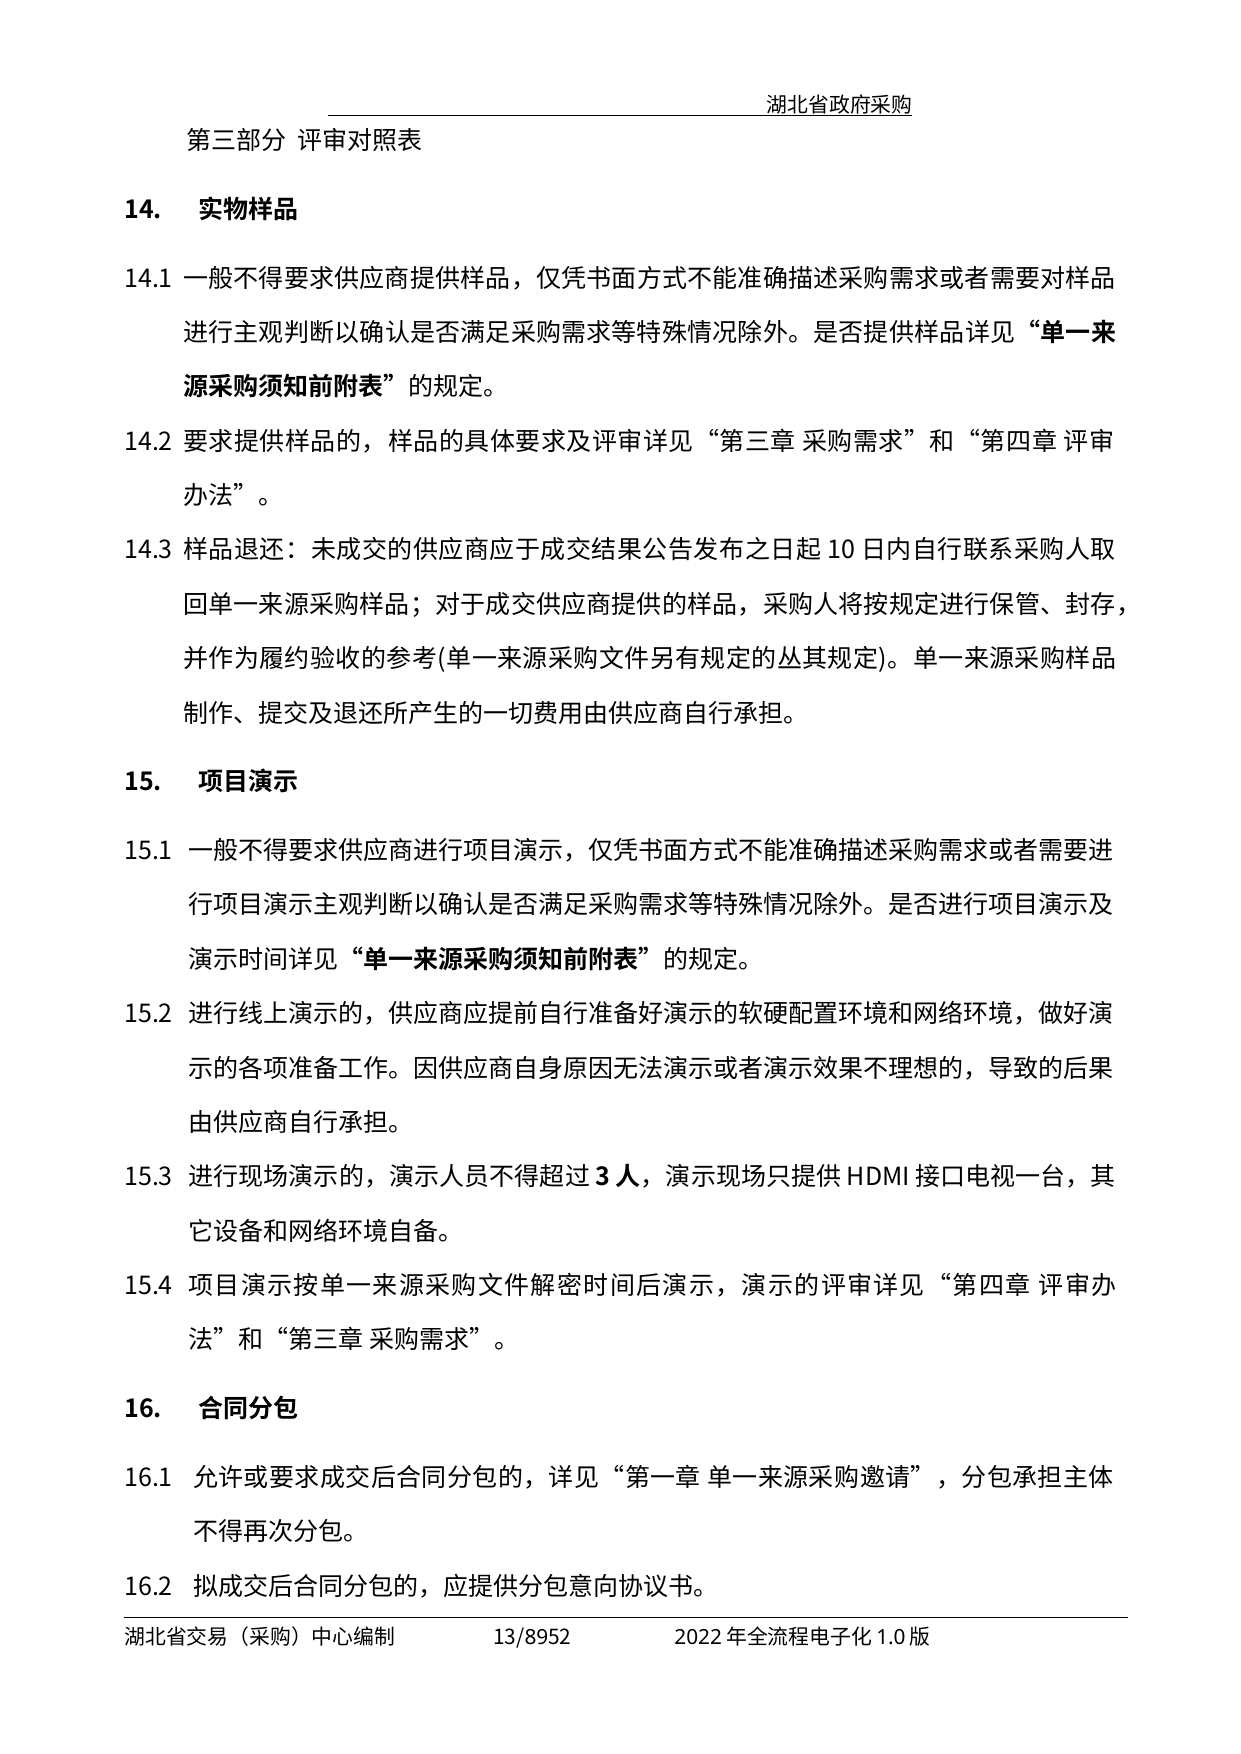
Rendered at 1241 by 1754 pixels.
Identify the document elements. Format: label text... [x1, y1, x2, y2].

list 合同分包 [124, 1374, 1116, 1439]
list 项目演示按单一来源采购文件解密时间后演示，演示的评审详见“第四章 评审办法”和“第三章 采购需求”。 [124, 1266, 1116, 1356]
list 一般不得要求供应商提供样品，仅凭书面方式不能准确描述采购需求或者需要对样品进行主观判断以确认是否满足采购需求等特殊情况除外。是否提供样品详见“单一来源采购须知前附表”的规定。 [124, 258, 1116, 403]
list 一般不得要求供应商进行项目演示，仅凭书面方式不能准确描述采购需求或者需要进行项目演示主观判断以确认是否满足采购需求等特殊情况除外。是否进行项目演示及演示时间详见“单一来源采购须知前附表”的规定。 [124, 831, 1116, 976]
list 样品退还：未成交的供应商应于成交结果公告发布之日起10日内自行联系采购人取回单一来源采购样品；对于成交供应商提供的样品，采购人将按规定进行保管、封存，并作为履约验收的参考(单一来源采购文件另有规定的丛其规定)。单一来源采购样品制作、提交及退还所产生的一切费用由供应商自行承担。 [124, 530, 1116, 729]
list 要求提供样品的，样品的具体要求及评审详见“第三章 采购需求”和“第四章 评审办法”。 [124, 421, 1116, 512]
list 允许或要求成交后合同分包的，详见“第一章 单一来源采购邀请”，分包承担主体不得再次分包。 [124, 1457, 1116, 1548]
list 拟成交后合同分包的，应提供分包意向协议书。 [124, 1566, 1116, 1602]
list 实物样品 [124, 175, 1116, 240]
list 进行现场演示的，演示人员不得超过3人，演示现场只提供HDMI接口电视一台，其它设备和网络环境自备。 [124, 1157, 1116, 1247]
list 进行线上演示的，供应商应提前自行准备好演示的软硬配置环境和网络环境，做好演示的各项准备工作。因供应商自身原因无法演示或者演示效果不理想的，导致的后果由供应商自行承担。 [124, 994, 1116, 1139]
text 第三部分 评审对照表 [174, 121, 1116, 157]
list 项目演示 [124, 747, 1116, 812]
